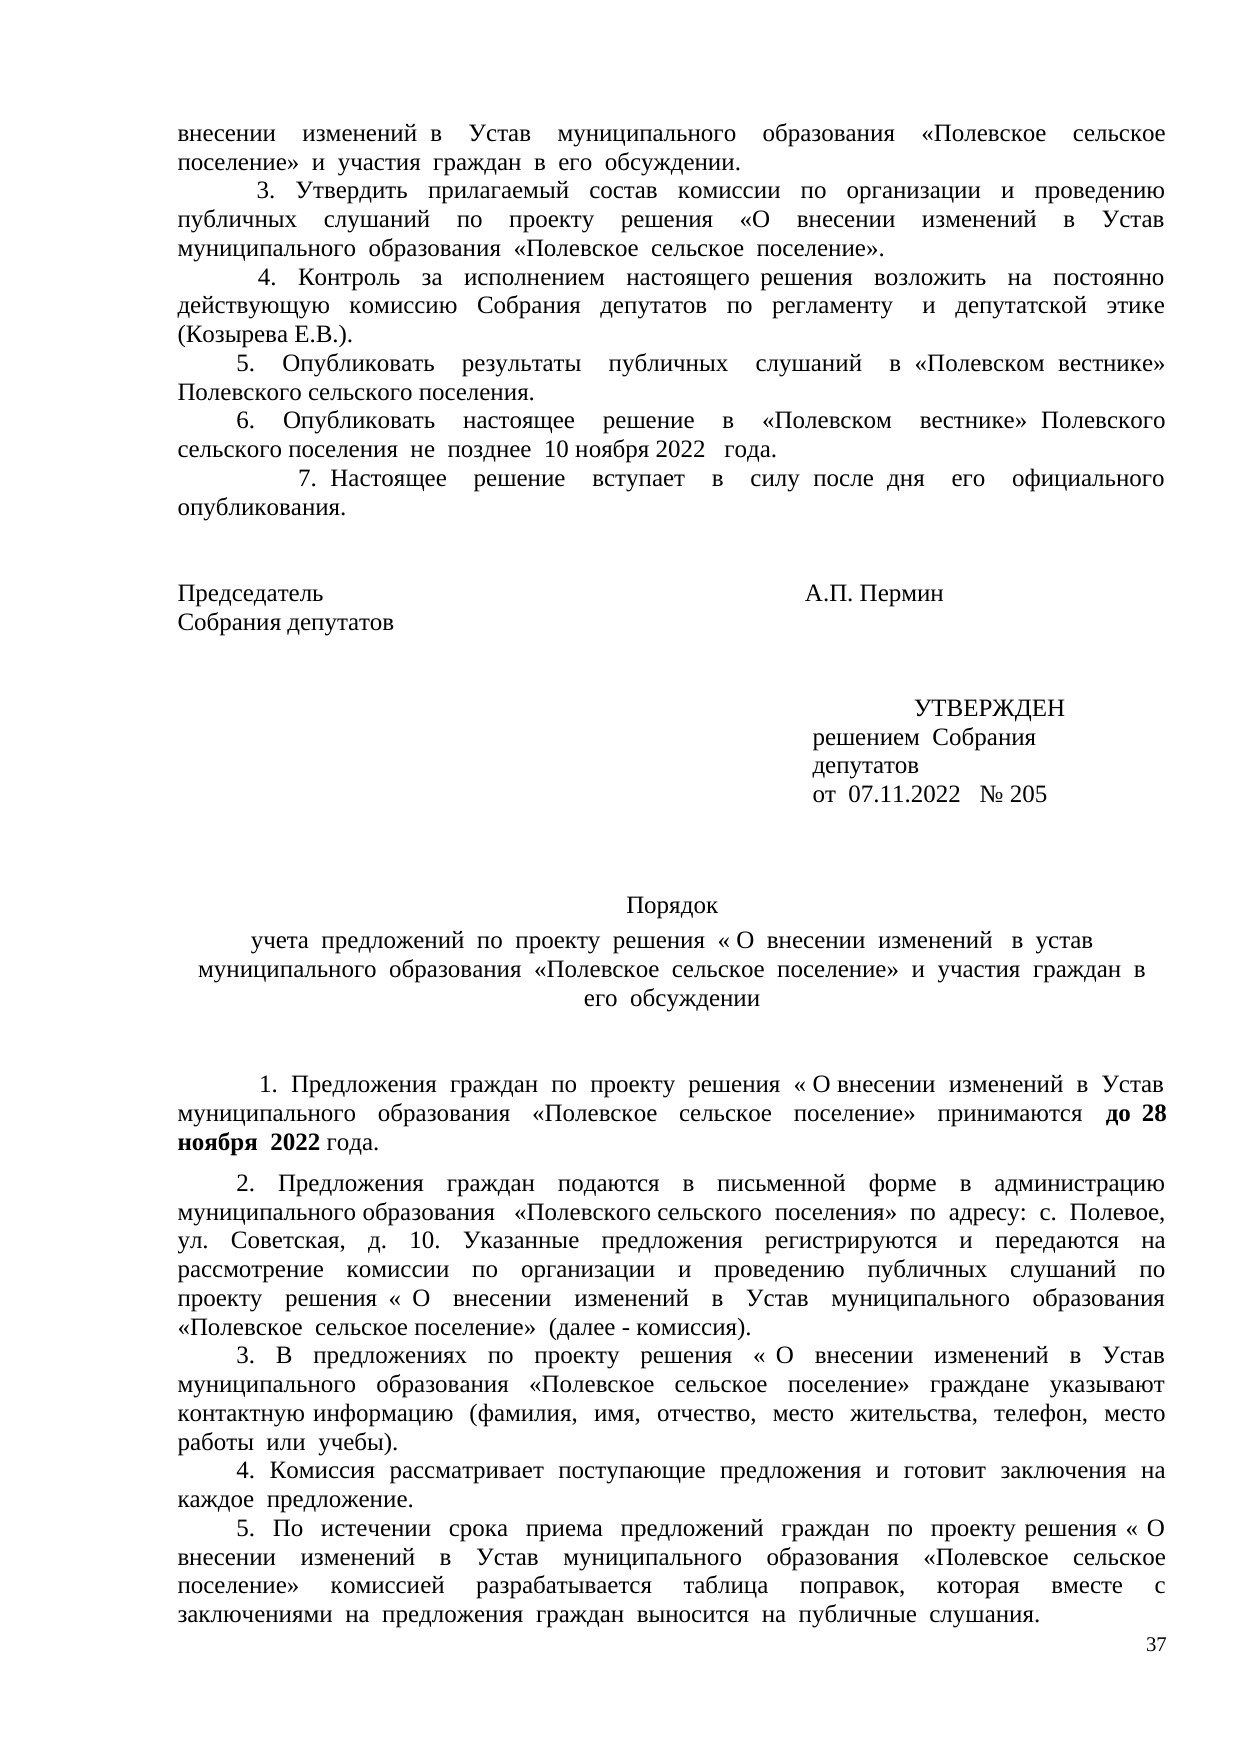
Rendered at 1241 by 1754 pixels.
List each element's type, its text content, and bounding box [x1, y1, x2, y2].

text 4. Комиссия рассматривает поступающие предложения и готовит заключения на каждое предложение. [177, 1456, 1167, 1513]
text учета предложений по проекту решения « О внесении изменений в устав муниципального образования «Полевское сельское поселение» и участия граждан в его обсуждении [177, 926, 1167, 1012]
text от 07.11.2022 № 205 [812, 779, 1167, 808]
subtitle УТВЕРЖДЕН [812, 693, 1167, 722]
text 5. По истечении срока приема предложений граждан по проекту решения « О внесении изменений в Устав муниципального образования «Полевское сельское поселение» комиссией разрабатывается таблица поправок, которая вместе с заключениями на предложения граждан выносится на публичные слушания. [177, 1513, 1167, 1628]
subtitle Порядок [177, 891, 1167, 919]
text 2. Предложения граждан подаются в письменной форме в администрацию муниципального образования «Полевского сельского поселения» по адресу: с. Полевое, ул. Советская, д. 10. Указанные предложения регистрируются и передаются на рассмотрение комиссии по организации и проведению публичных слушаний по проекту решения « О внесении изменений в Устав муниципального образования «Полевское сельское поселение» (далее - комиссия). [177, 1168, 1167, 1341]
text депутатов [812, 751, 1167, 779]
text 4. Контроль за исполнением настоящего решения возложить на постоянно действующую комиссию Собрания депутатов по регламенту и депутатской этике (Козырева Е.В.). [177, 262, 1167, 348]
text 3. В предложениях по проекту решения « О внесении изменений в Устав муниципального образования «Полевское сельское поселение» граждане указывают контактную информацию (фамилия, имя, отчество, место жительства, телефон, место работы или учебы). [177, 1341, 1167, 1456]
text 1. Предложения граждан по проекту решения « О внесении изменений в Устав муниципального образования «Полевское сельское поселение» принимаются до 28 ноября 2022 года. [177, 1069, 1167, 1156]
text 5. Опубликовать результаты публичных слушаний в «Полевском вестнике» Полевского сельского поселения. [177, 348, 1167, 406]
text Председатель А.П. Пермин [177, 578, 1167, 607]
text Собрания депутатов [177, 607, 1167, 636]
text 7. Настоящее решение вступает в силу после дня его официального опубликования. [177, 463, 1167, 521]
text 6. Опубликовать настоящее решение в «Полевском вестнике» Полевского сельского поселения не позднее 10 ноября 2022 года. [177, 406, 1167, 463]
text 3. Утвердить прилагаемый состав комиссии по организации и проведению публичных слушаний по проекту решения «О внесении изменений в Устав муниципального образования «Полевское сельское поселение». [177, 176, 1167, 262]
text решением Собрания [812, 722, 1167, 751]
